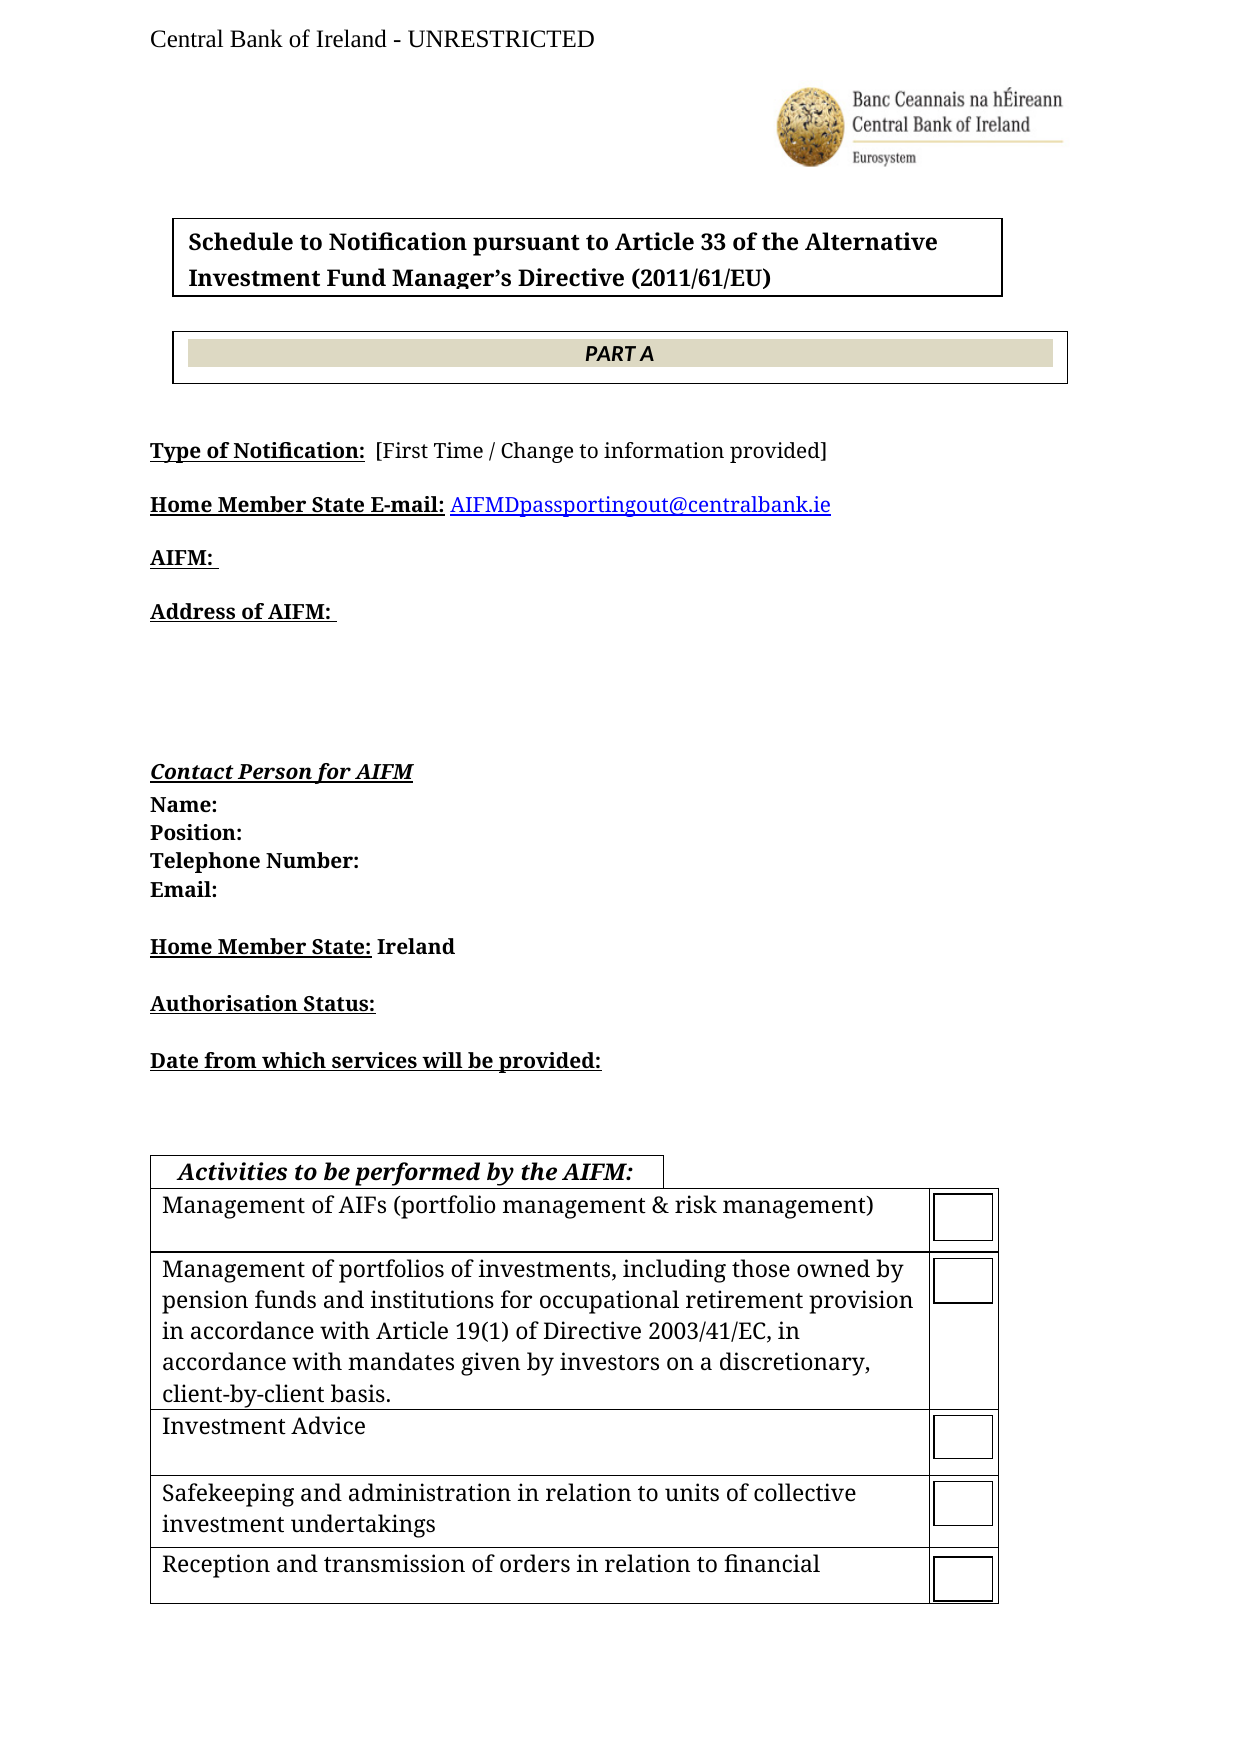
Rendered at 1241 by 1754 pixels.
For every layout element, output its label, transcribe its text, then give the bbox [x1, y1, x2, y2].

text Position: [150, 818, 1090, 847]
text Telephone Number: [150, 847, 1090, 875]
text Name: [150, 790, 1090, 818]
table_cell Investment Advice [151, 1410, 929, 1475]
text Type of Notification: [First Time / Change to information provided] [150, 437, 1090, 465]
text Authorisation Status: [150, 989, 1090, 1017]
text Address of AIFM: [150, 597, 1090, 625]
table_cell Reception and transmission of orders in relation to financial instruments [151, 1548, 929, 1603]
text Home Member State E-mail: AIFMDpassportingout@centralbank.ie [150, 490, 1090, 518]
text AIFM: [150, 543, 1090, 572]
text Date from which services will be provided: [150, 1046, 1090, 1074]
text Email: [150, 875, 1090, 903]
table_cell [930, 1548, 998, 1603]
table_cell Management of AIFs (portfolio management & risk management) [151, 1189, 929, 1251]
table_cell [930, 1189, 998, 1251]
table_header Activities to be performed by the AIFM: [151, 1156, 663, 1188]
text Home Member State: Ireland [150, 932, 1090, 960]
table_cell [930, 1253, 998, 1409]
table_cell [930, 1410, 998, 1475]
text Contact Person for AIFM [150, 757, 1090, 786]
table_cell Management of portfolios of investments, including those owned by pension funds and institutions for occupational retirement provision in accordance with Article 19(1) of Directive 2003/41/EC, in accordance with mandates given by investors on a discretionary, client-by-client basis. [151, 1253, 929, 1409]
table_cell [930, 1476, 998, 1547]
table_cell Safekeeping and administration in relation to units of collective investment undertakings [151, 1476, 929, 1547]
picture [749, 80, 1091, 174]
